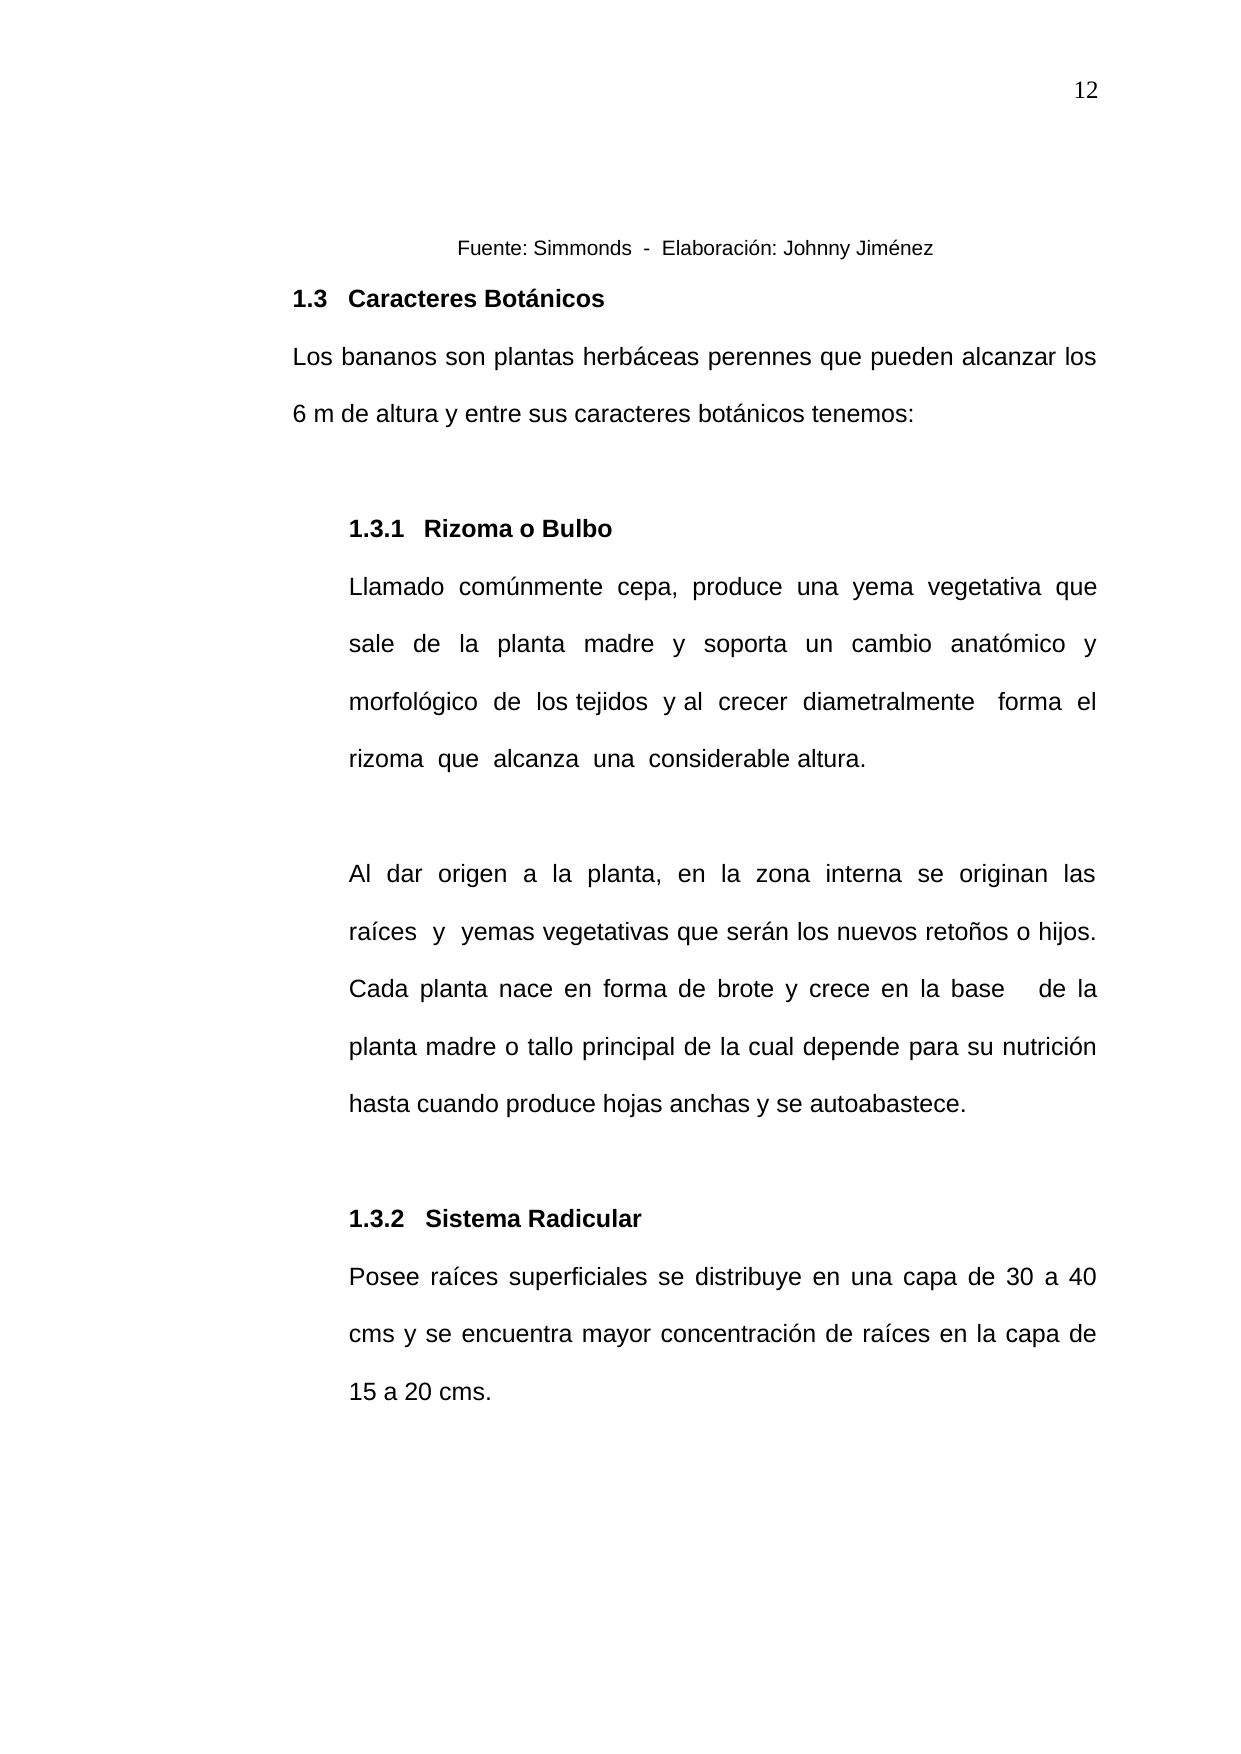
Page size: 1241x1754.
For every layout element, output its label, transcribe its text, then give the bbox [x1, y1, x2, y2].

text 1.3 Caracteres Botánicos [292, 284, 1098, 313]
text Llamado comúnmente cepa, produce una yema vegetativa que sale de la planta madre y soporta un cambio anatómico y morfológico de los tejidos y al crecer diametralmente forma el rizoma que alcanza una considerable altura. [349, 572, 1098, 773]
text Posee raíces superficiales se distribuye en una capa de 40 cms y se encuentra mayor concentración de raíces en la capa de 20 cms. [349, 1262, 1098, 1405]
text Los bananos son plantas herbáceas perennes que pueden alcanzar los de altura y entre sus caracteres botánicos tenemos: [292, 342, 1098, 428]
text 1.3.2 Sistema Radicular [349, 1204, 1098, 1233]
text Al dar origen a la planta, en la zona interna se originan las raíces y yemas vegetativas que serán los nuevos retoños o hijos. Cada planta nace en forma de brote y crece en la base de la planta madre o tallo principal de la cual depende para su nutrición hasta cuando produce hojas anchas y se autoabastece. [349, 859, 1098, 1118]
list Rizoma o Bulbo [349, 514, 1098, 543]
text Fuente: Simmonds - Elaboración: Johnny Jiménez [292, 236, 1098, 260]
